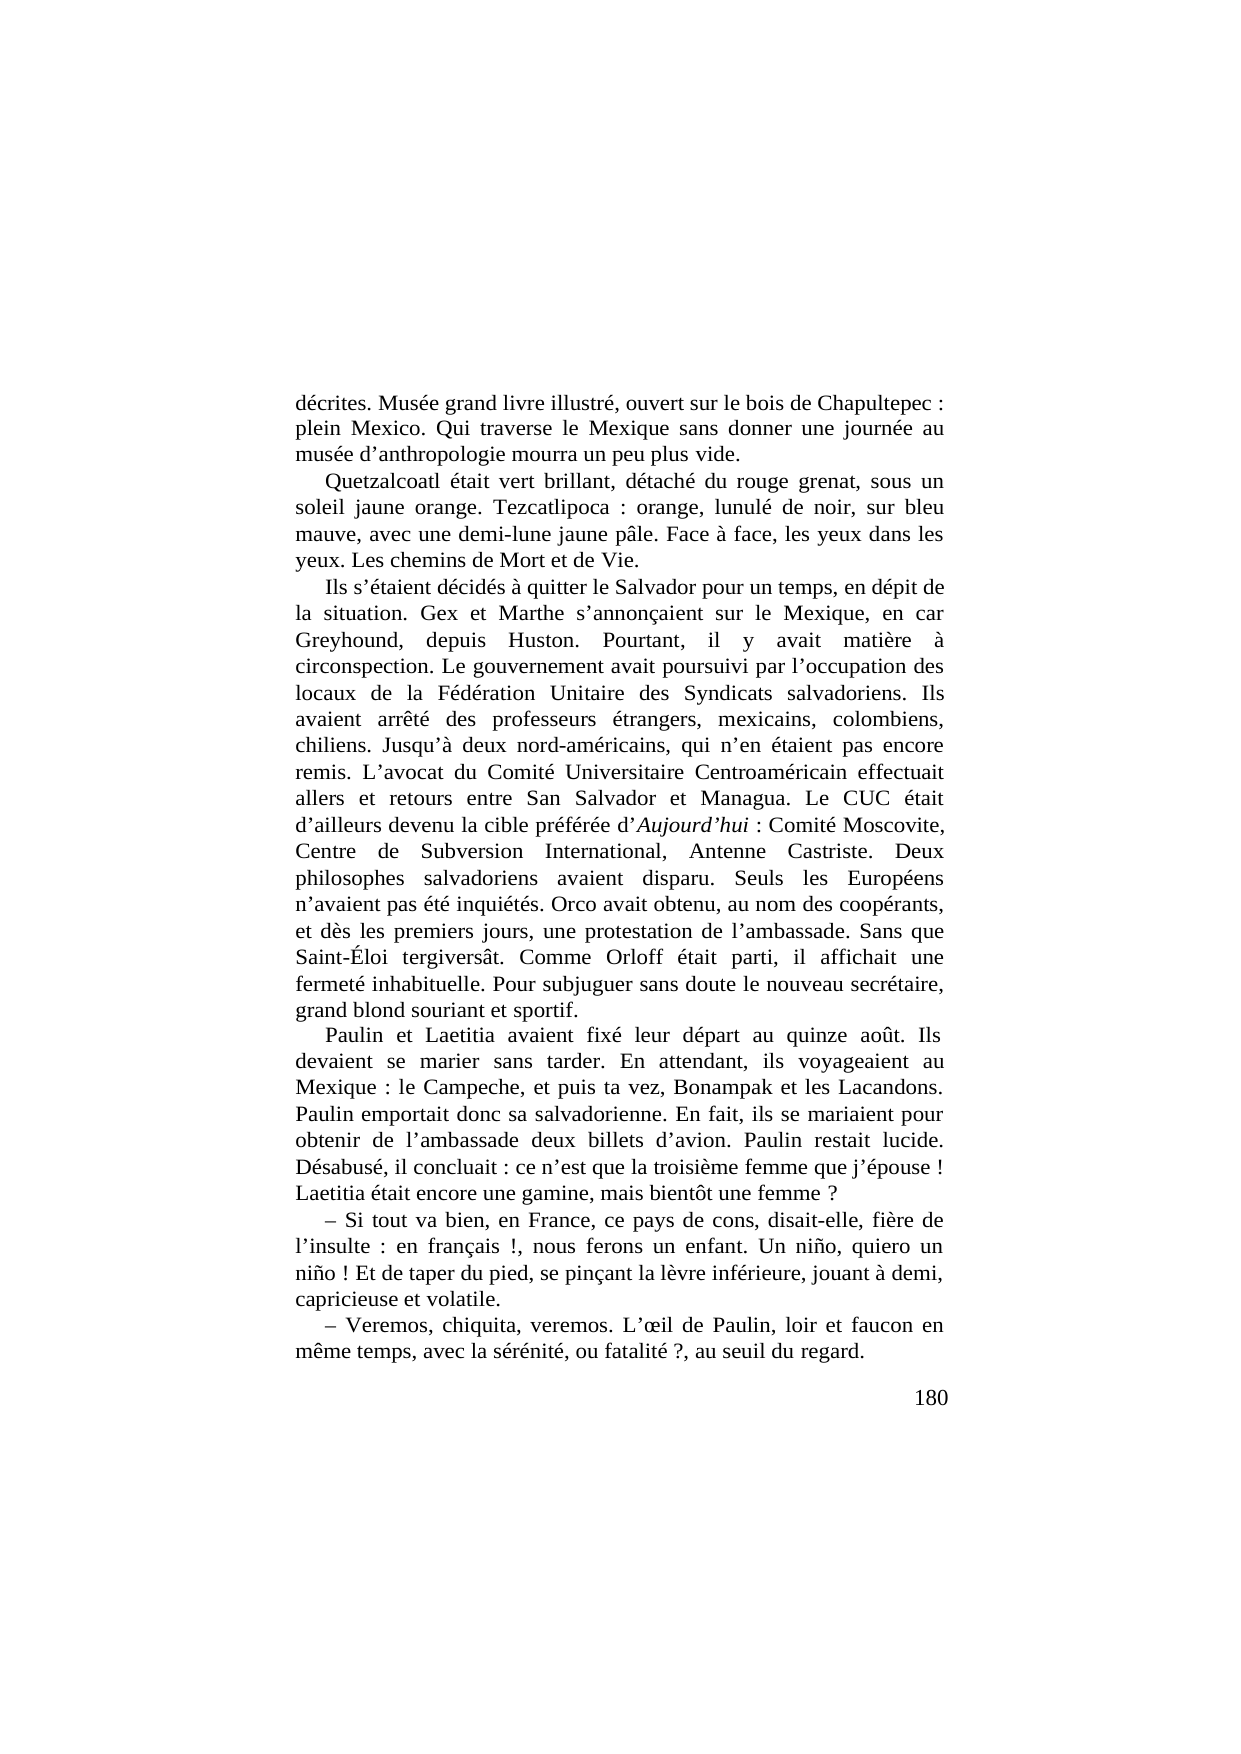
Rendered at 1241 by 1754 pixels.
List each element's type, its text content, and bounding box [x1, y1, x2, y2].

text Paulin et Laetitia avaient fixé leur départ au quinze août. Ils [325, 1023, 1065, 1047]
list Veremos, chiquita, veremos. L’œil de Paulin, loir et faucon en même temps, avec la sérénité, ou fatalité ?, au seuil du regard. [295, 1312, 945, 1363]
text décrites. Musée grand livre illustré, ouvert sur le bois de Chapultepec : plein Mexico. Qui traverse le Mexique sans donner une journée au musée d’anthropologie mourra un peu plus vide. [295, 389, 945, 467]
list Si tout va bien, en France, ce pays de cons, disait-elle, fière de l’insulte : en français !, nous ferons un enfant. Un niño, quiero un niño ! Et de taper du pied, se pinçant la lèvre inférieure, jouant à demi, capricieuse et volatile. [295, 1207, 945, 1311]
text Quetzalcoatl était vert brillant, détaché du rouge grenat, sous un soleil jaune orange. Tezcatlipoca : orange, lunulé de noir, sur bleu mauve, avec une demi-lune jaune pâle. Face à face, les yeux dans les yeux. Les chemins de Mort et de Vie. [295, 468, 945, 572]
text Ils s’étaient décidés à quitter le Salvador pour un temps, en dépit de la situation. Gex et Marthe s’annonçaient sur le Mexique, en car Greyhound, depuis Huston. Pourtant, il y avait matière à circonspection. Le gouvernement avait poursuivi par l’occupation des locaux de la Fédération Unitaire des Syndicats salvadoriens. Ils avaient arrêté des professeurs étrangers, mexicains, colombiens, chiliens. Jusqu’à deux nord-américains, qui n’en étaient pas encore remis. L’avocat du Comité Universitaire Centroaméricain effectuait allers et retours entre San Salvador et Managua. Le CUC était d’ailleurs devenu la cible préférée d’Aujourd’hui : Comité Moscovite, Centre de Subversion International, Antenne Castriste. Deux philosophes salvadoriens avaient disparu. Seuls les Européens n’avaient pas été inquiétés. Orco avait obtenu, au nom des coopérants, et dès les premiers jours, une protestation de l’ambassade. Sans que Saint-Éloi tergiversât. Comme Orloff était parti, il affichait une fermeté inhabituelle. Pour subjuguer sans doute le nouveau secrétaire, grand blond souriant et sportif. [295, 574, 945, 1022]
text devaient se marier sans tarder. En attendant, ils voyageaient au Mexique : le Campeche, et puis ta vez, Bonampak et les Lacandons. Paulin emportait donc sa salvadorienne. En fait, ils se mariaient pour obtenir de l’ambassade deux billets d’avion. Paulin restait lucide. Désabusé, il concluait : ce n’est que la troisième femme que j’épouse ! Laetitia était encore une gamine, mais bientôt une femme ? [295, 1048, 945, 1205]
